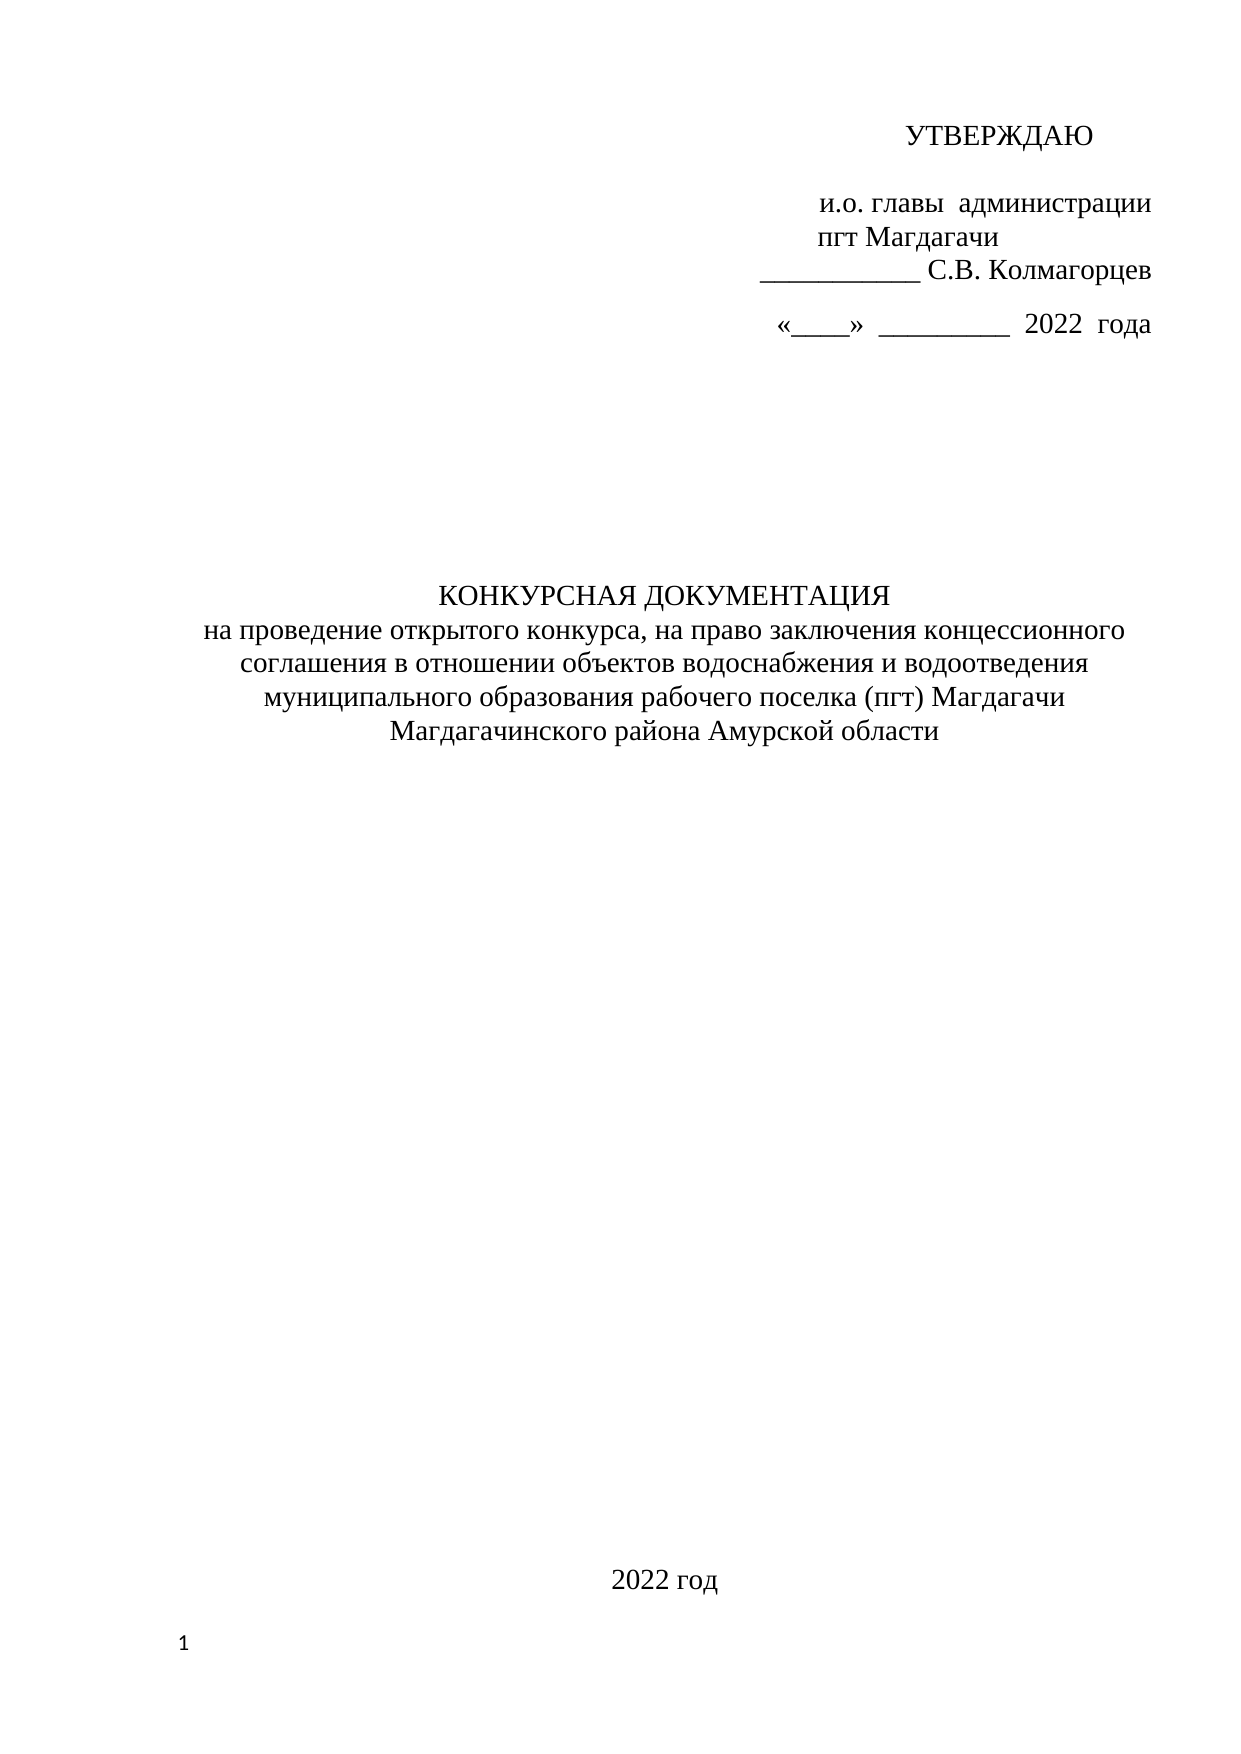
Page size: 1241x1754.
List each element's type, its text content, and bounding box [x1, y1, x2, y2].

text КОНКУРСНАЯ ДОКУМЕНТАЦИЯ [177, 578, 1152, 612]
text «____» _________ 2022 года [620, 307, 1152, 340]
text ___________ С.В. Колмагорцев [620, 252, 1152, 286]
text УТВЕРЖДАЮ [620, 118, 1152, 152]
text и.о. главы администрации [620, 185, 1152, 219]
text 2022 год [177, 1562, 1152, 1595]
text пгт Магдагачи [620, 219, 1152, 252]
text на проведение открытого конкурса, на право заключения концессионного соглашения в отношении объектов водоснабжения и водоотведения муниципального образования рабочего поселка (пгт) Магдагачи Магдагачинского района Амурской области [177, 612, 1152, 746]
